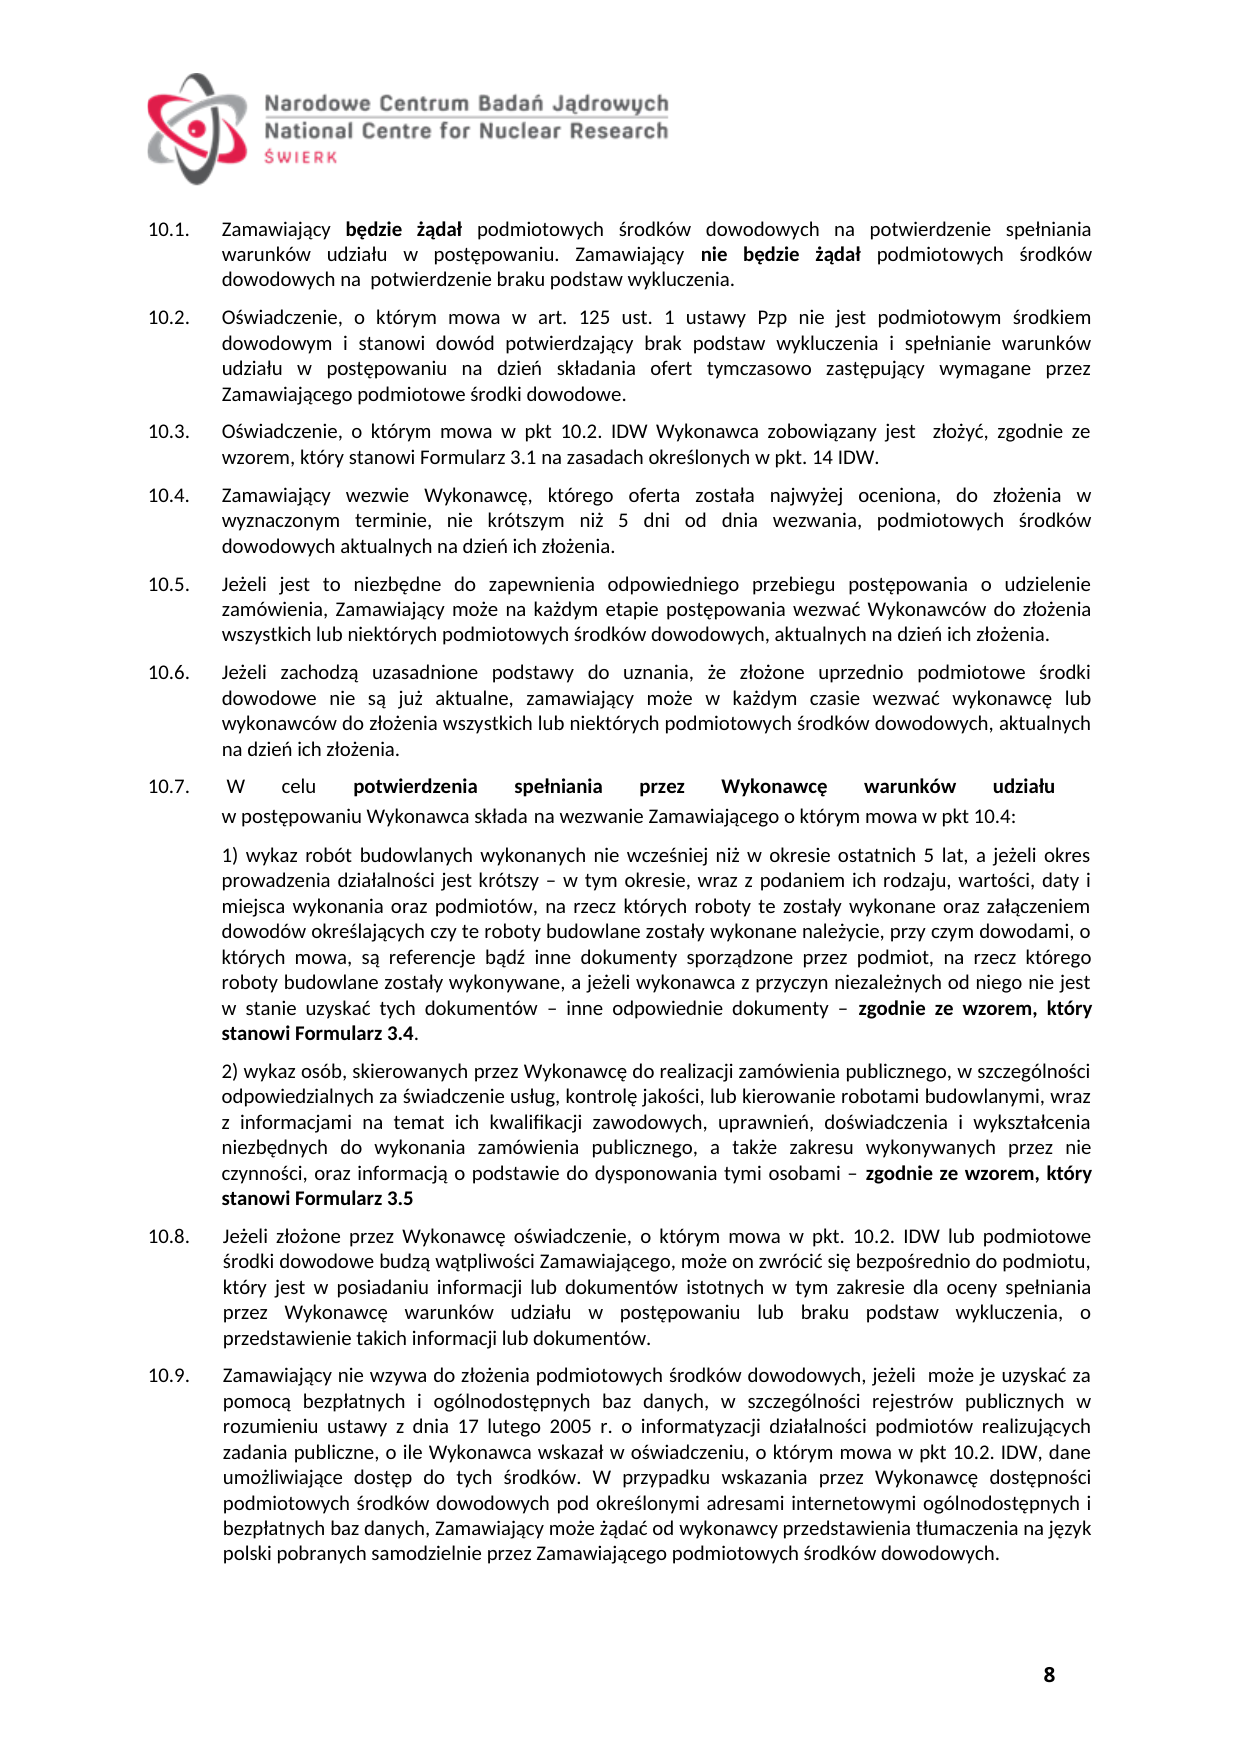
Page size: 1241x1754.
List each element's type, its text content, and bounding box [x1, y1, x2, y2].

text 10.1. Zamawiający będzie żądał podmiotowych środków dowodowych na potwierdzenie spełniania warunków udziału w postępowaniu. Zamawiający nie będzie żądał podmiotowych środków dowodowych na potwierdzenie braku podstaw wykluczenia. [148, 216, 1092, 292]
text 2) wykaz osób, skierowanych przez Wykonawcę do realizacji zamówienia publicznego, w szczególności odpowiedzialnych za świadczenie usług, kontrolę jakości, lub kierowanie robotami budowlanymi, wraz z informacjami na temat ich kwalifikacji zawodowych, uprawnień, doświadczenia i wykształcenia niezbędnych do wykonania zamówienia publicznego, a także zakresu wykonywanych przez nie czynności, oraz informacją o podstawie do dysponowania tymi osobami – zgodnie ze wzorem, który stanowi Formularz 3.5 [221, 1058, 1092, 1211]
list Zamawiający nie wzywa do złożenia podmiotowych środków dowodowych, jeżeli może je uzyskać za pomocą bezpłatnych i ogólnodostępnych baz danych, w szczególności rejestrów publicznych w rozumieniu ustawy z dnia 17 lutego 2005 r. o informatyzacji działalności podmiotów realizujących zadania publiczne, o ile Wykonawca wskazał w oświadczeniu, o którym mowa w pkt 10.2. IDW, dane umożliwiające dostęp do tych środków. W przypadku wskazania przez Wykonawcę dostępności podmiotowych środków dowodowych pod określonymi adresami internetowymi ogólnodostępnych i bezpłatnych baz danych, Zamawiający może żądać od wykonawcy przedstawienia tłumaczenia na język polski pobranych samodzielnie przez Zamawiającego podmiotowych środków dowodowych. [148, 1363, 1092, 1566]
text 10.2. Oświadczenie, o którym mowa w art. 125 ust. 1 ustawy Pzp nie jest podmiotowym środkiem dowodowym i stanowi dowód potwierdzający brak podstaw wykluczenia i spełnianie warunków udziału w postępowaniu na dzień składania ofert tymczasowo zastępujący wymagane przez Zamawiającego podmiotowe środki dowodowe. [148, 304, 1092, 406]
picture [147, 73, 670, 187]
text 10.3. Oświadczenie, o którym mowa w pkt 10.2. IDW Wykonawca zobowiązany jest złożyć, zgodnie ze wzorem, który stanowi Formularz 3.1 na zasadach określonych w pkt. 14 IDW. [148, 419, 1092, 469]
list Jeżeli złożone przez Wykonawcę oświadczenie, o którym mowa w pkt. 10.2. IDW lub podmiotowe środki dowodowe budzą wątpliwości Zamawiającego, może on zwrócić się bezpośrednio do podmiotu, który jest w posiadaniu informacji lub dokumentów istotnych w tym zakresie dla oceny spełniania przez Wykonawcę warunków udziału w postępowaniu lub braku podstaw wykluczenia, o przedstawienie takich informacji lub dokumentów. [148, 1223, 1092, 1350]
text 10.7. W celu potwierdzenia spełniania przez Wykonawcę warunków udziału w postępowaniu Wykonawca składa na wezwanie Zamawiającego o którym mowa w pkt 10.4: [148, 774, 1092, 830]
text 10.6. Jeżeli zachodzą uzasadnione podstawy do uznania, że złożone uprzednio podmiotowe środki dowodowe nie są już aktualne, zamawiający może w każdym czasie wezwać wykonawcę lub wykonawców do złożenia wszystkich lub niektórych podmiotowych środków dowodowych, aktualnych na dzień ich złożenia. [148, 659, 1092, 761]
text 10.4. Zamawiający wezwie Wykonawcę, którego oferta została najwyżej oceniona, do złożenia w wyznaczonym terminie, nie krótszym niż 5 dni od dnia wezwania, podmiotowych środków dowodowych aktualnych na dzień ich złożenia. [148, 482, 1092, 558]
text 1) wykaz robót budowlanych wykonanych nie wcześniej niż w okresie ostatnich 5 lat, a jeżeli okres prowadzenia działalności jest krótszy – w tym okresie, wraz z podaniem ich rodzaju, wartości, daty i miejsca wykonania oraz podmiotów, na rzecz których roboty te zostały wykonane oraz załączeniem dowodów określających czy te roboty budowlane zostały wykonane należycie, przy czym dowodami, o których mowa, są referencje bądź inne dokumenty sporządzone przez podmiot, na rzecz którego roboty budowlane zostały wykonywane, a jeżeli wykonawca z przyczyn niezależnych od niego nie jest w stanie uzyskać tych dokumentów – inne odpowiednie dokumenty – zgodnie ze wzorem, który stanowi Formularz 3.4. [221, 842, 1092, 1046]
text 10.5. Jeżeli jest to niezbędne do zapewnienia odpowiedniego przebiegu postępowania o udzielenie zamówienia, Zamawiający może na każdym etapie postępowania wezwać Wykonawców do złożenia wszystkich lub niektórych podmiotowych środków dowodowych, aktualnych na dzień ich złożenia. [148, 571, 1092, 647]
